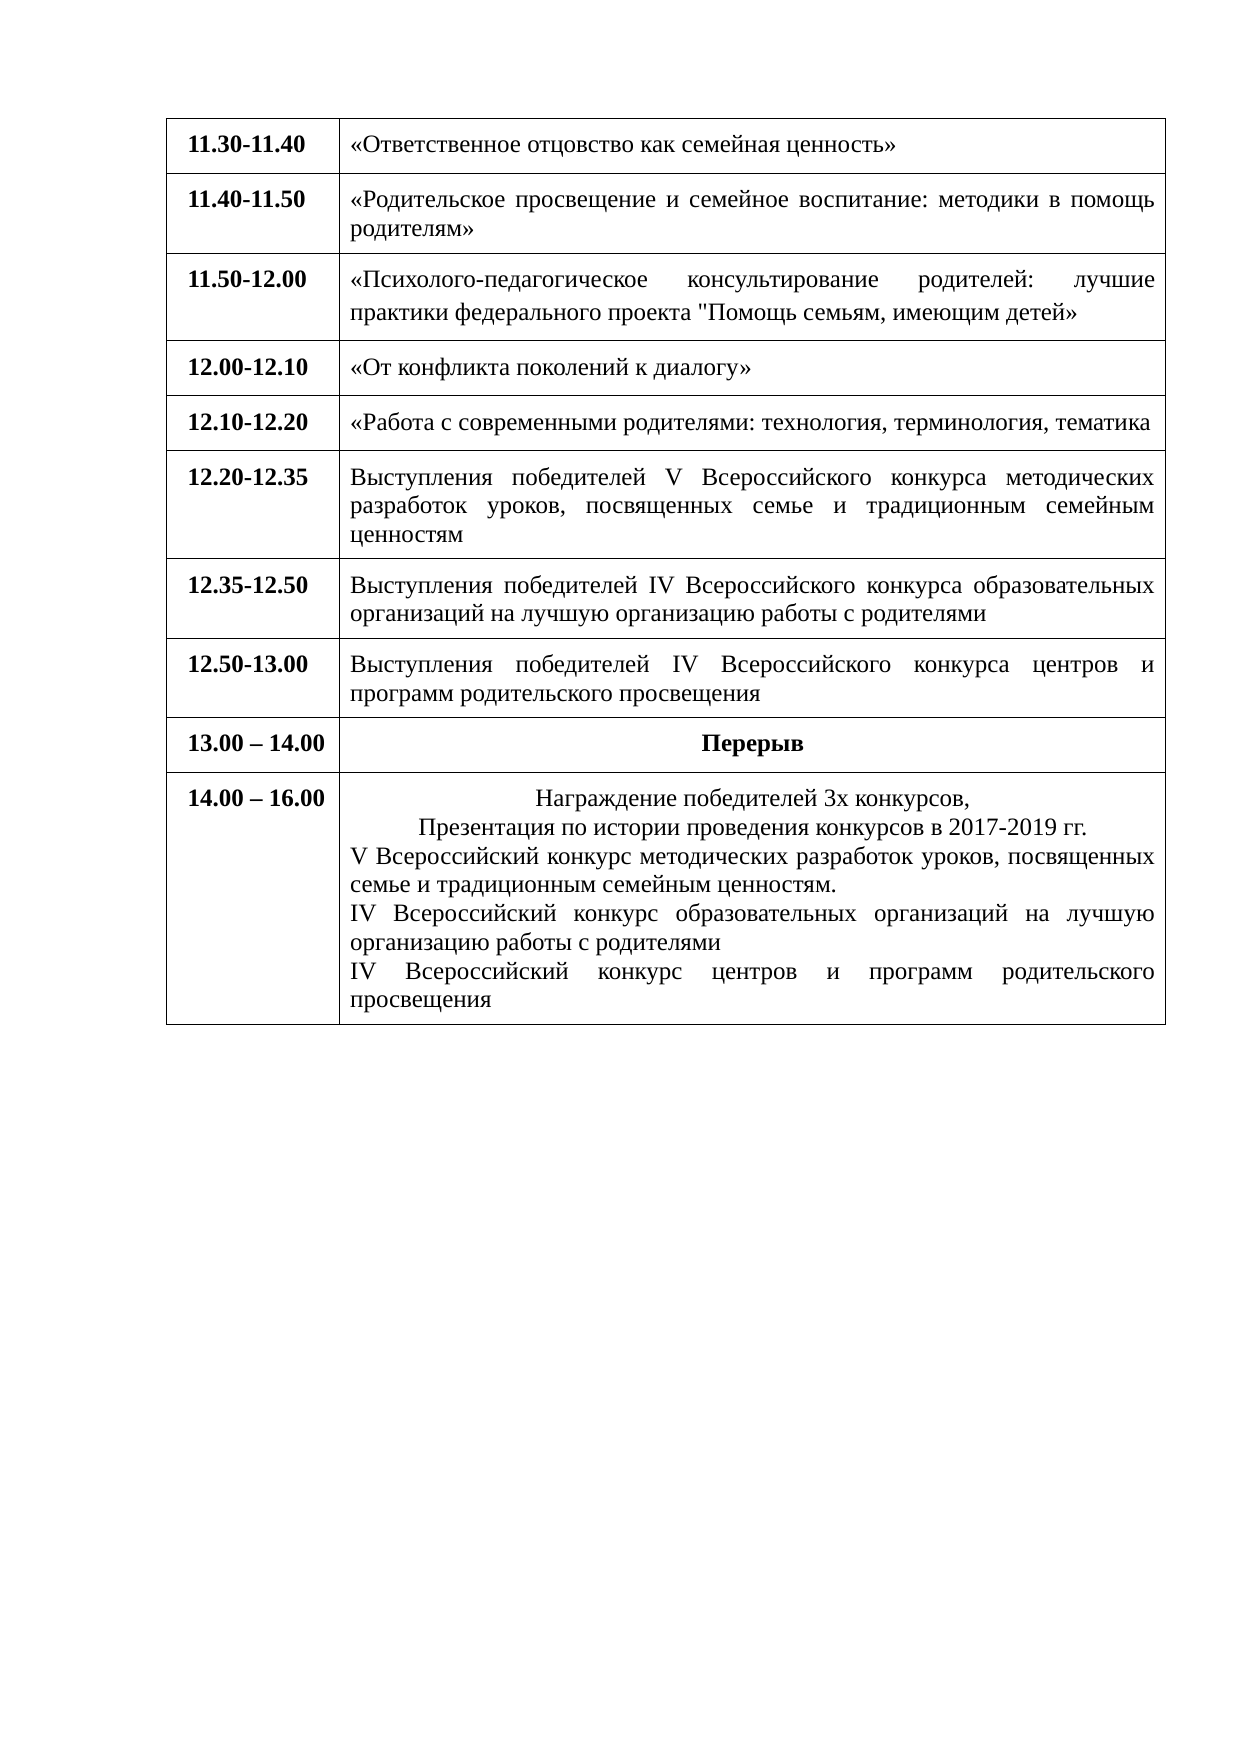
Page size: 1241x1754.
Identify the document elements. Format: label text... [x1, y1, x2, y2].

table_cell 11.50-12.00 [167, 254, 339, 340]
table_cell «Родительское просвещение и семейное воспитание: методики в помощь родителям» [340, 174, 1165, 252]
table_cell «Психолого-педагогическое консультирование родителей: лучшие практики федерального проекта "Помощь семьям, имеющим детей» [340, 254, 1165, 340]
table_cell 12.50-13.00 [167, 639, 339, 717]
table_cell 13.00 – 14.00 [167, 718, 339, 772]
table_cell 12.35-12.50 [167, 559, 339, 638]
table_cell Выступления победителей V Всероссийского конкурса методических разработок уроков, посвященных семье и традиционным семейным ценностям [340, 451, 1165, 558]
table_cell Перерыв [340, 718, 1165, 772]
table_cell 14.00 – 16.00 [167, 773, 339, 1024]
table_cell «Работа с современными родителями: технология, терминология, тематика [340, 396, 1165, 450]
table_cell «Ответственное отцовство как семейная ценность» [340, 119, 1165, 173]
table_cell 12.20-12.35 [167, 451, 339, 558]
table_cell 11.30-11.40 [167, 119, 339, 173]
table_cell 11.40-11.50 [167, 174, 339, 252]
table_cell 12.00-12.10 [167, 341, 339, 395]
table_cell «От конфликта поколений к диалогу» [340, 341, 1165, 395]
table_cell Награждение победителей 3х конкурсов, Презентация по истории проведения конкурсов в 2017-2019 гг. V Всероссийский конкурс методических разработок уроков, посвященных семье и традиционным семейным ценностям. IV Всероссийский конкурс образовательных организаций на лучшую организацию работы с родителями IV Всероссийский конкурс центров и программ родительского просвещения [340, 773, 1165, 1024]
table_cell Выступления победителей IV Всероссийского конкурса центров и программ родительского просвещения [340, 639, 1165, 717]
table_cell Выступления победителей IV Всероссийского конкурса образовательных организаций на лучшую организацию работы с родителями [340, 559, 1165, 638]
table_cell 12.10-12.20 [167, 396, 339, 450]
